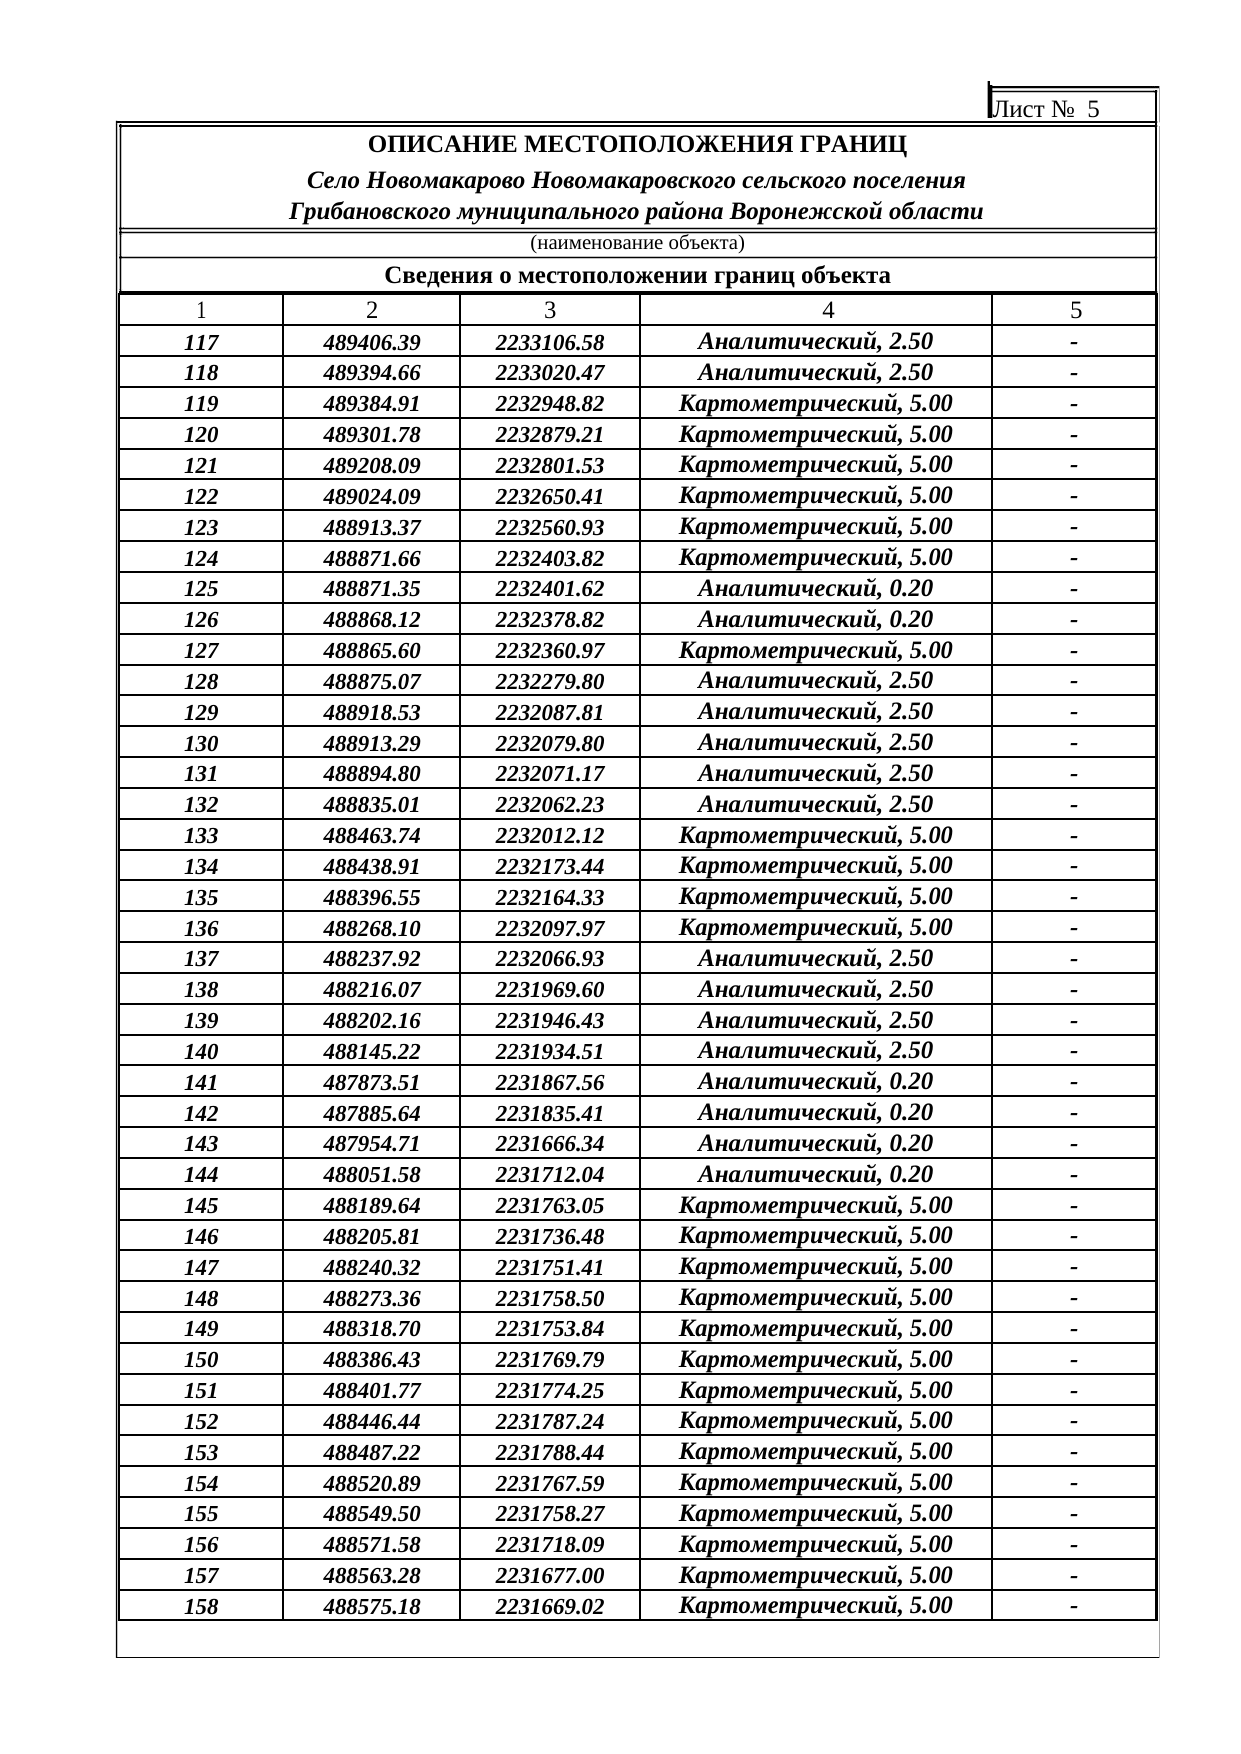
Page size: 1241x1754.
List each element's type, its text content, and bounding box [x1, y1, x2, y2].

text Грибановского муниципального района Воронежской области [119, 196, 1154, 225]
table_cell - [993, 450, 1155, 478]
table_cell 2232560.93 [461, 511, 639, 540]
table_cell 2232079.80 [461, 727, 639, 756]
table_cell 2232360.97 [461, 635, 639, 663]
table_cell 488913.37 [284, 511, 459, 540]
table_cell 488189.64 [284, 1190, 459, 1218]
table_cell 141 [120, 1066, 282, 1095]
table_cell 118 [120, 357, 282, 386]
table_cell 2232279.80 [461, 666, 639, 694]
table_cell 2233020.47 [461, 357, 639, 386]
table_cell 2231946.43 [461, 1005, 639, 1033]
table_cell 2232097.97 [461, 912, 639, 941]
table_cell 488835.01 [284, 789, 459, 818]
table_cell - [993, 1436, 1155, 1465]
text (наименование объекта) [119, 230, 1156, 254]
table_cell 2231751.41 [461, 1251, 639, 1280]
table_cell Аналитический, 2.50 [641, 974, 991, 1003]
table_cell 2231669.02 [461, 1591, 639, 1619]
table_cell 2233106.58 [461, 326, 639, 355]
table_cell 489301.78 [284, 419, 459, 447]
text Село Новомакарово Новомакаровского сельского поселения [119, 165, 1154, 194]
table_cell 2232087.81 [461, 696, 639, 725]
table_cell - [993, 1282, 1155, 1311]
table_cell Аналитический, 2.50 [641, 357, 991, 386]
table_cell Картометрический, 5.00 [641, 881, 991, 910]
table_cell - [993, 1498, 1155, 1527]
table_cell - [993, 1036, 1155, 1064]
table_cell Картометрический, 5.00 [641, 1344, 991, 1373]
table_cell 489394.66 [284, 357, 459, 386]
table_cell 488463.74 [284, 820, 459, 848]
picture [115, 81, 1160, 1658]
table_cell - [993, 388, 1155, 417]
table_cell 488487.22 [284, 1436, 459, 1465]
table_cell 2231787.24 [461, 1406, 639, 1434]
table_cell 2231736.48 [461, 1221, 639, 1249]
table_cell 488913.29 [284, 727, 459, 756]
table_cell - [993, 573, 1155, 602]
table_cell Аналитический, 2.50 [641, 758, 991, 787]
table_cell Аналитический, 0.20 [641, 573, 991, 602]
table_cell Картометрический, 5.00 [641, 1560, 991, 1588]
table_cell Аналитический, 0.20 [641, 604, 991, 633]
table_cell 2231934.51 [461, 1036, 639, 1064]
table_cell 2231758.27 [461, 1498, 639, 1527]
table_cell 488894.80 [284, 758, 459, 787]
table_cell 143 [120, 1128, 282, 1157]
table_cell Картометрический, 5.00 [641, 1591, 991, 1619]
table_cell - [993, 758, 1155, 787]
table_cell 119 [120, 388, 282, 417]
table_cell 488268.10 [284, 912, 459, 941]
table_cell 2231753.84 [461, 1313, 639, 1342]
table_cell 145 [120, 1190, 282, 1218]
table_cell Аналитический, 2.50 [641, 1036, 991, 1064]
table_cell 158 [120, 1591, 282, 1619]
table_cell 488875.07 [284, 666, 459, 694]
table_cell 488273.36 [284, 1282, 459, 1311]
table_cell Картометрический, 5.00 [641, 1498, 991, 1527]
table_cell 2231867.56 [461, 1066, 639, 1095]
table_cell Аналитический, 2.50 [641, 789, 991, 818]
table_cell 2231767.59 [461, 1467, 639, 1496]
table_cell - [993, 1375, 1155, 1403]
table_cell 149 [120, 1313, 282, 1342]
table_cell 488865.60 [284, 635, 459, 663]
table_cell 488202.16 [284, 1005, 459, 1033]
table_cell - [993, 511, 1155, 540]
table_cell - [993, 820, 1155, 848]
table_cell 488446.44 [284, 1406, 459, 1434]
table_cell 488575.18 [284, 1591, 459, 1619]
table_cell 2232173.44 [461, 851, 639, 879]
table_cell - [993, 1190, 1155, 1218]
table_cell 489208.09 [284, 450, 459, 478]
table_cell - [993, 1313, 1155, 1342]
table_cell 489406.39 [284, 326, 459, 355]
table_header 2 [284, 295, 459, 324]
table_cell 144 [120, 1159, 282, 1188]
table_cell Картометрический, 5.00 [641, 450, 991, 478]
table_cell 488386.43 [284, 1344, 459, 1373]
table_cell - [993, 974, 1155, 1003]
table_cell 488318.70 [284, 1313, 459, 1342]
table_cell 157 [120, 1560, 282, 1588]
table_cell 140 [120, 1036, 282, 1064]
table_cell 488918.53 [284, 696, 459, 725]
table_cell - [993, 419, 1155, 447]
table_cell - [993, 789, 1155, 818]
table_cell 126 [120, 604, 282, 633]
table_cell 148 [120, 1282, 282, 1311]
table_cell - [993, 357, 1155, 386]
table_cell Картометрический, 5.00 [641, 419, 991, 447]
table_cell 488145.22 [284, 1036, 459, 1064]
table_cell 138 [120, 974, 282, 1003]
table_cell 156 [120, 1529, 282, 1558]
table_cell Картометрический, 5.00 [641, 1313, 991, 1342]
table_cell 122 [120, 480, 282, 509]
table_cell 151 [120, 1375, 282, 1403]
table_cell - [993, 1591, 1155, 1619]
table_cell - [993, 1406, 1155, 1434]
table_cell - [993, 1560, 1155, 1588]
table_cell 488571.58 [284, 1529, 459, 1558]
table_cell Картометрический, 5.00 [641, 1251, 991, 1280]
table_cell - [993, 1467, 1155, 1496]
table_cell 2231774.25 [461, 1375, 639, 1403]
table_cell 137 [120, 943, 282, 972]
table_cell 2231969.60 [461, 974, 639, 1003]
table_cell Картометрический, 5.00 [641, 1282, 991, 1311]
table_cell Картометрический, 5.00 [641, 388, 991, 417]
table_cell Аналитический, 2.50 [641, 1005, 991, 1033]
table_cell - [993, 326, 1155, 355]
table_cell 155 [120, 1498, 282, 1527]
table_cell 2231666.34 [461, 1128, 639, 1157]
table_cell 487954.71 [284, 1128, 459, 1157]
table_cell 2232879.21 [461, 419, 639, 447]
table_cell 2231835.41 [461, 1097, 639, 1126]
table_cell 2232948.82 [461, 388, 639, 417]
table_cell Картометрический, 5.00 [641, 851, 991, 879]
table_cell 2231788.44 [461, 1436, 639, 1465]
table_cell 2231758.50 [461, 1282, 639, 1311]
table_cell 133 [120, 820, 282, 848]
table_cell 2232650.41 [461, 480, 639, 509]
table_cell 488237.92 [284, 943, 459, 972]
table_cell Аналитический, 2.50 [641, 666, 991, 694]
table_cell - [993, 1128, 1155, 1157]
table_cell Аналитический, 2.50 [641, 696, 991, 725]
table_cell Аналитический, 2.50 [641, 943, 991, 972]
table_cell Аналитический, 2.50 [641, 326, 991, 355]
table_cell 2232012.12 [461, 820, 639, 848]
table_cell - [993, 1159, 1155, 1188]
table_cell 2232401.62 [461, 573, 639, 602]
table_cell 129 [120, 696, 282, 725]
table_cell Картометрический, 5.00 [641, 1529, 991, 1558]
table_cell - [993, 1005, 1155, 1033]
table_cell 136 [120, 912, 282, 941]
table_cell - [993, 912, 1155, 941]
table_cell 153 [120, 1436, 282, 1465]
table_cell 2232801.53 [461, 450, 639, 478]
table_cell 2232062.23 [461, 789, 639, 818]
text Сведения о местоположении границ объекта [119, 260, 1156, 289]
table_cell 121 [120, 450, 282, 478]
table_cell 487873.51 [284, 1066, 459, 1095]
table_cell Картометрический, 5.00 [641, 1406, 991, 1434]
table_cell Картометрический, 5.00 [641, 1221, 991, 1249]
table_cell Аналитический, 0.20 [641, 1128, 991, 1157]
table_header 4 [641, 295, 991, 324]
table_cell 2232066.93 [461, 943, 639, 972]
table_cell 124 [120, 542, 282, 571]
table_header 3 [461, 295, 639, 324]
table_cell - [993, 604, 1155, 633]
table_cell - [993, 1344, 1155, 1373]
table_cell 139 [120, 1005, 282, 1033]
table_cell 152 [120, 1406, 282, 1434]
table_cell 488401.77 [284, 1375, 459, 1403]
table_cell 488205.81 [284, 1221, 459, 1249]
table_cell Картометрический, 5.00 [641, 511, 991, 540]
table_cell Аналитический, 2.50 [641, 727, 991, 756]
table_cell Картометрический, 5.00 [641, 1436, 991, 1465]
table_cell 135 [120, 881, 282, 910]
table_cell - [993, 1097, 1155, 1126]
table_cell 131 [120, 758, 282, 787]
table_cell Аналитический, 0.20 [641, 1097, 991, 1126]
table_cell 2232164.33 [461, 881, 639, 910]
table_cell 488438.91 [284, 851, 459, 879]
table_cell 488868.12 [284, 604, 459, 633]
table_cell Картометрический, 5.00 [641, 1467, 991, 1496]
table_cell - [993, 1221, 1155, 1249]
table_cell Картометрический, 5.00 [641, 480, 991, 509]
table_cell - [993, 943, 1155, 972]
table_cell 120 [120, 419, 282, 447]
table_cell 488871.35 [284, 573, 459, 602]
table_header 1 [120, 295, 282, 324]
text Лист № 5 [987, 81, 1156, 123]
table_cell 488549.50 [284, 1498, 459, 1527]
table_cell 488563.28 [284, 1560, 459, 1588]
table_cell 2231763.05 [461, 1190, 639, 1218]
table_cell 127 [120, 635, 282, 663]
table_cell - [993, 666, 1155, 694]
table_cell Картометрический, 5.00 [641, 1190, 991, 1218]
table_cell - [993, 480, 1155, 509]
table_cell 150 [120, 1344, 282, 1373]
table_cell - [993, 851, 1155, 879]
table_cell 128 [120, 666, 282, 694]
text ОПИСАНИЕ МЕСТОПОЛОЖЕНИЯ ГРАНИЦ [119, 129, 1156, 158]
table_header 5 [993, 295, 1155, 324]
table_cell Картометрический, 5.00 [641, 820, 991, 848]
table_cell Аналитический, 0.20 [641, 1066, 991, 1095]
table_cell - [993, 727, 1155, 756]
table_cell 487885.64 [284, 1097, 459, 1126]
table_cell 489384.91 [284, 388, 459, 417]
table_cell 2231677.00 [461, 1560, 639, 1588]
table_cell - [993, 1251, 1155, 1280]
table_cell - [993, 1066, 1155, 1095]
table_cell 488216.07 [284, 974, 459, 1003]
table_cell 2231712.04 [461, 1159, 639, 1188]
table_cell 142 [120, 1097, 282, 1126]
table_cell Картометрический, 5.00 [641, 1375, 991, 1403]
table_cell Картометрический, 5.00 [641, 635, 991, 663]
table_cell 2231769.79 [461, 1344, 639, 1373]
table_cell 146 [120, 1221, 282, 1249]
table_cell - [993, 696, 1155, 725]
table_cell 2232378.82 [461, 604, 639, 633]
table_cell 2232071.17 [461, 758, 639, 787]
table_cell 147 [120, 1251, 282, 1280]
table_cell 488871.66 [284, 542, 459, 571]
table_cell 123 [120, 511, 282, 540]
table_cell - [993, 881, 1155, 910]
table_cell Аналитический, 0.20 [641, 1159, 991, 1188]
table_cell 117 [120, 326, 282, 355]
table_cell 488240.32 [284, 1251, 459, 1280]
table_cell 130 [120, 727, 282, 756]
table_cell - [993, 635, 1155, 663]
table_cell 2232403.82 [461, 542, 639, 571]
table_cell 488051.58 [284, 1159, 459, 1188]
table_cell 125 [120, 573, 282, 602]
table_cell 134 [120, 851, 282, 879]
table_cell 154 [120, 1467, 282, 1496]
table_cell - [993, 542, 1155, 571]
table_cell - [993, 1529, 1155, 1558]
table_cell Картометрический, 5.00 [641, 912, 991, 941]
table_cell 132 [120, 789, 282, 818]
table_cell 488520.89 [284, 1467, 459, 1496]
table_cell 489024.09 [284, 480, 459, 509]
table_cell Картометрический, 5.00 [641, 542, 991, 571]
table_cell 2231718.09 [461, 1529, 639, 1558]
table_cell 488396.55 [284, 881, 459, 910]
